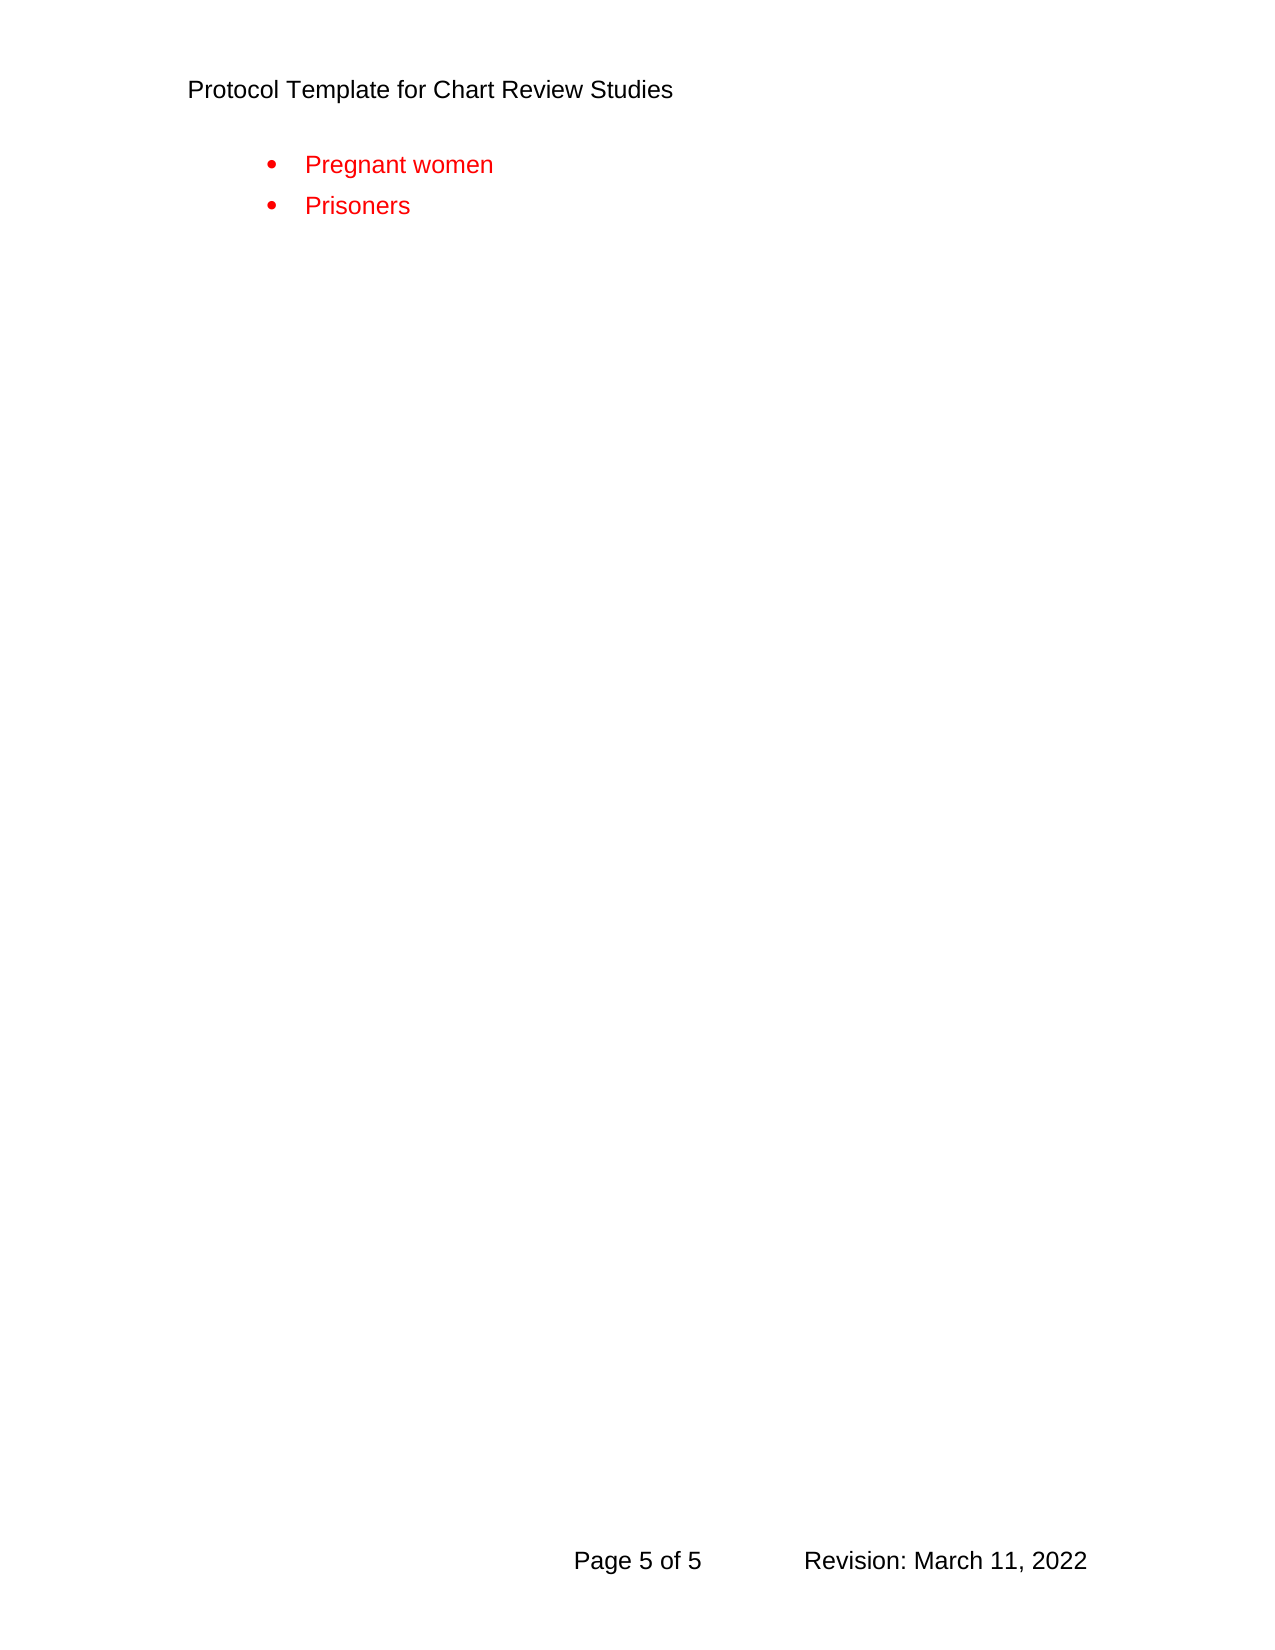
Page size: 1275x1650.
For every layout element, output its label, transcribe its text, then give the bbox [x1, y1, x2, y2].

list Prisoners [267, 191, 1012, 220]
list Pregnant women [267, 150, 1012, 179]
